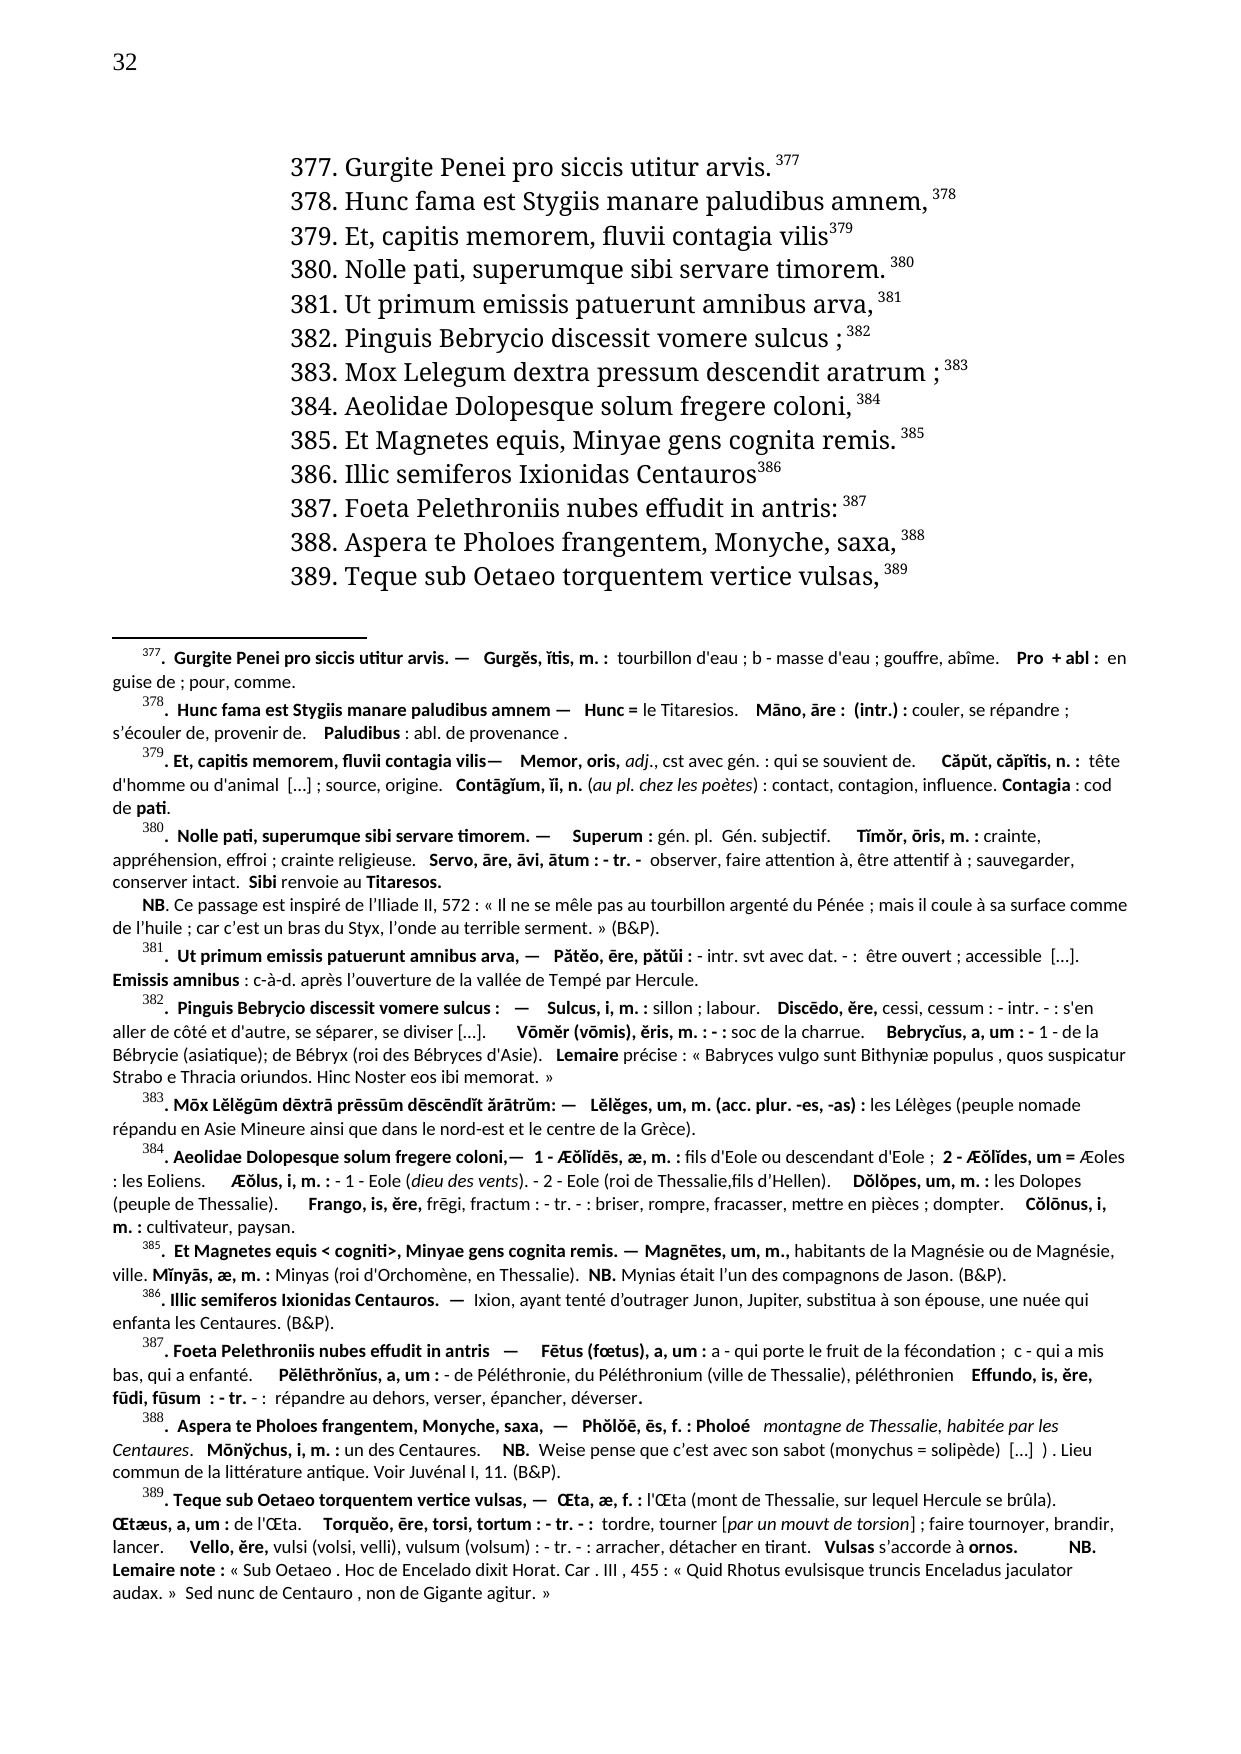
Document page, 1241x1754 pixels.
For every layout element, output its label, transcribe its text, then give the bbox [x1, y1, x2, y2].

text 333. Thessaliam, qua parte diem brumalibus horis 334. Adtollit Titan, rupes Ossaea coercet. 335. Cum per summa poli Phoebum trahit altior aestas 336. Pelion opponit radiis nascentibus umbras. 337. At medios ignes coeli, rabidique Leonis 338. Solstitiale caput nemorosus submovet Othrys. 339. Excipit adversos Zephyros et Iapyga Pindus 340. Et maturato praecidit vespere lucem. 341. Nec metuens imi Borean habitator Olympi 342. Lucentem totis ignorat noctibus Arcton. 343. Hos inter montes, media qui valle premuntur, 344. Perpetuis quondam latuere paludibus agri, 345. Flumina dum campi retinent, nec pervia Tempe 346. Dant aditus pelagi; stagnumque implentibus unum 347. Crescere cursus erat. Postquam discessit Olympo 348. Herculea gravis Ossa manu, subitaeque ruinam 349. Sensit aquae Nereus: melius mansura sub undis, 350. Emathis aequorei regnum Pharsalos Achillis 351. Eminet, et, prima Rhoeteia litora pinu 352. Quae tetigit, Phylace, Pteleosque, et Dorion ira 353. Flebile Pieridum, Trachin, pretioque nefandae 354. Lampados Herculeis fortis Meliboea pharetris: 355. Atque olim Larissa potens: ubi nobile quondam 356. Nunc super Argos arant : veteres ubi fabula Thebas 357. Monstrat Echionias: ubi quondam Pentheos exsul 358. Colla caputque ferens supremo tradidit igni, 359. Questa, quod hoc solum nato rapuisset, Agave. 360. Ergo abrupta palus multos discessit in amnes. 361. Purus in occasus, parvi sed gurgitis, Aeas 362. Ionio fluit inde mari nec fortior undis 363. Labitur avectae pater Isidis, et tuus, Oeneu, 364. Paene gener crassis oblimat Echinadas undis 365. Et Meleagream maculatus sanguine Nessi 366. Euenos Calydona secat. Ferit amne citato 367. Maliacas Sperchios aquas: et flumine puro 368. Irrigat Amphrysos famulantis pascua Phoebi; 369. Quique nec humentes nebulas, nec rore madentem 370. Aera, nec tenues ventos suspirat, Anauros; 371. Et quisquis pelago per se non cognitus amnis 372. Peneo donavit aquas: it gurgite rapto 373. Apidanos: nunquamque celer, nisi mixtus, Enipeus. 374. Accipit Asopos cursus, Phoenixque, Melasque. 375. Solus in alterius nomen cum venerit undae, 376. Defendit Titaresos aquas, lapsusque superne 377. Gurgite Penei pro siccis utitur arvis. 378. Hunc fama est Stygiis manare paludibus amnem, 379. Et, capitis memorem, fluvii contagia vilis 380. Nolle pati, superumque sibi servare timorem. 381. Ut primum emissis patuerunt amnibus arva, 382. Pinguis Bebrycio discessit vomere sulcus ; 383. Mox Lelegum dextra pressum descendit aratrum ; 384. Aeolidae Dolopesque solum fregere coloni, 385. Et Magnetes equis, Minyae gens cognita remis. 386. Illic semiferos Ixionidas Centauros 387. Foeta Pelethroniis nubes effudit in antris: 388. Aspera te Pholoes frangentem, Monyche, saxa, 389. Teque sub Oetaeo torquentem vertice vulsas, 390. Rhoete ferox, quas vix Boreas inverteret, ornos: 391. Hospes et Alcidae magni, Phole : teque per amnem 392. Improbe Lernaeas vector passure sagittas: 393. Teque senex Chiron, gelido qui sidere fulgens 394. Impetis Aemonio maiorem Scorpion arcu. 395. Hac tellure feri micuerunt semina Martis. 396. Primus ab aequorea percussis cuspide saxis 397. Thessalicus sonipes bellis feralibus omen 398. Exsiluit; primus chalybem fraenosque momordit, 399. Spumavitque novis Lapithae domitoris habenis. 400. Prima fretum scindens Pagasaeo litore pinus 401. Terrenum ignotas hominem proiecit in undas. 402. Primus Thessalicae rector telluris Ionos 403. In formam calidae percussit pondera massae, 404. Fudit et argentum flammis, aurumque moneta 405. Fregit et immensis coxit fornacibus aera. 406. Illic, quod populos scelerata impegit in arma, 407. Divitias numerare datum est. Hinc maxima serpens 408. Descendit Python, Cyrrhaeaque fluxit in arva: 409. Unde et Thessalicae veniunt ad Pythia laurus. 410. Impius hinc prolem superis immisit Aloeus, 411. Inseruit celsis prope se cum Pelion astris, 412. Sideribusque vias incurrens abstulit Ossa. [290, 150, 1128, 593]
